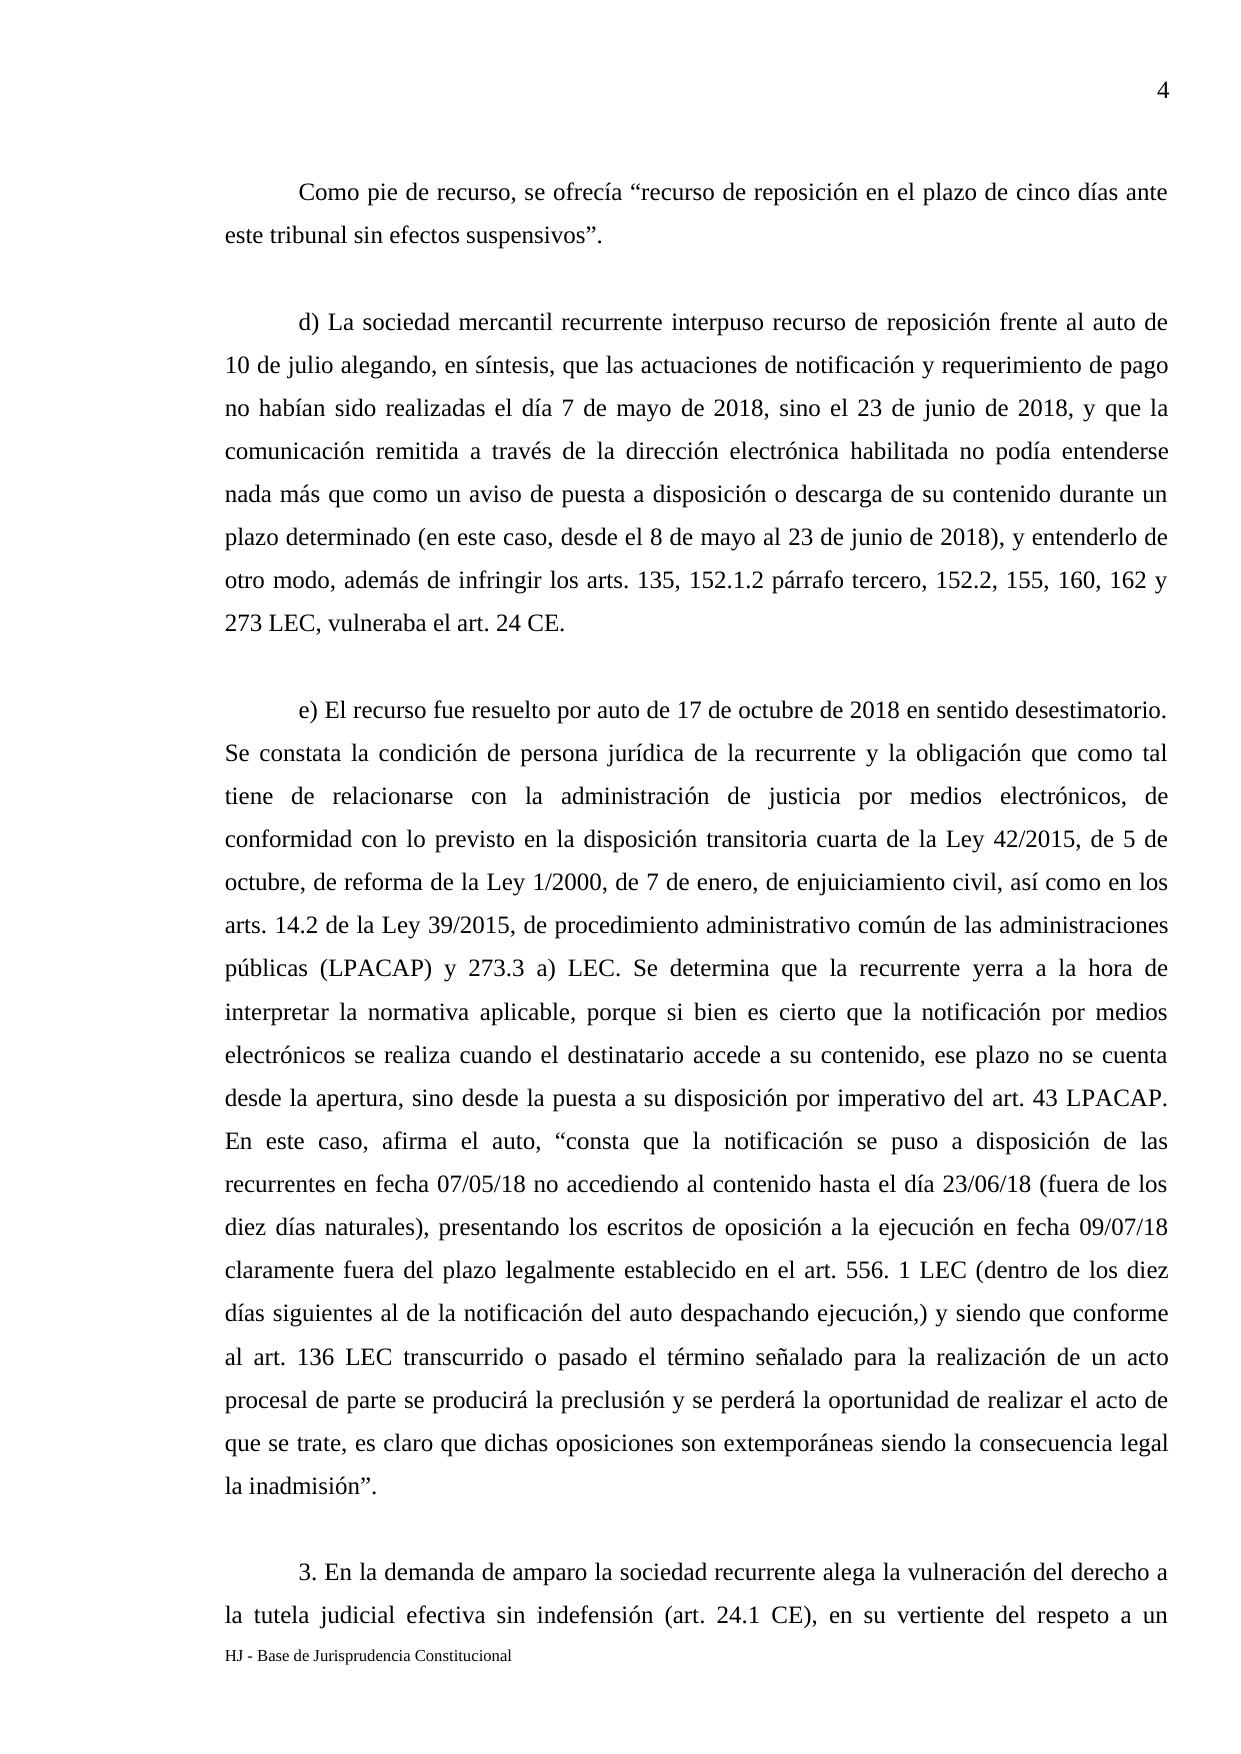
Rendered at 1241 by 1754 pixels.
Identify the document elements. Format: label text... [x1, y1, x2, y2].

text d) La sociedad mercantil recurrente interpuso recurso de reposición frente al auto de 10 de julio alegando, en síntesis, que las actuaciones de notificación y requerimiento de pago no habían sido realizadas el día 7 de mayo de 2018, sino el 23 de junio de 2018, y que la comunicación remitida a través de la dirección electrónica habilitada no podía entenderse nada más que como un aviso de puesta a disposición o descarga de su contenido durante un plazo determinado (en este caso, desde el 8 de mayo al 23 de junio de 2018), y entenderlo de otro modo, además de infringir los arts. 135, 152.1.2 párrafo tercero, 152.2, 155, 160, 162 y 273 LEC, vulneraba el art. 24 CE. [224, 307, 1169, 637]
text e) El recurso fue resuelto por auto de 17 de octubre de 2018 en sentido desestimatorio. Se constata la condición de persona jurídica de la recurrente y la obligación que como tal tiene de relacionarse con la administración de justicia por medios electrónicos, de conformidad con lo previsto en la disposición transitoria cuarta de la Ley 42/2015, de 5 de octubre, de reforma de la Ley 1/2000, de 7 de enero, de enjuiciamiento civil, así como en los arts. 14.2 de la Ley 39/2015, de procedimiento administrativo común de las administraciones públicas (LPACAP) y 273.3 a) LEC. Se determina que la recurrente yerra a la hora de interpretar la normativa aplicable, porque si bien es cierto que la notificación por medios electrónicos se realiza cuando el destinatario accede a su contenido, ese plazo no se cuenta desde la apertura, sino desde la puesta a su disposición por imperativo del art. 43 LPACAP. En este caso, afirma el auto, “consta que la notificación se puso a disposición de las recurrentes en fecha 07/05/18 no accediendo al contenido hasta el día 23/06/18 (fuera de los diez días naturales), presentando los escritos de oposición a la ejecución en fecha 09/07/18 claramente fuera del plazo legalmente establecido en el art. 556. 1 LEC (dentro de los diez días siguientes al de la notificación del auto despachando ejecución,) y siendo que conforme al art. 136 LEC transcurrido o pasado el término señalado para la realización de un acto procesal de parte se producirá la preclusión y se perderá la oportunidad de realizar el acto de que se trate, es claro que dichas oposiciones son extemporáneas siendo la consecuencia legal la inadmisión”. [224, 695, 1169, 1500]
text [224, 1557, 1169, 1629]
text Como pie de recurso, se ofrecía “recurso de reposición en el plazo de cinco días ante este tribunal sin efectos suspensivos”. [224, 177, 1169, 249]
